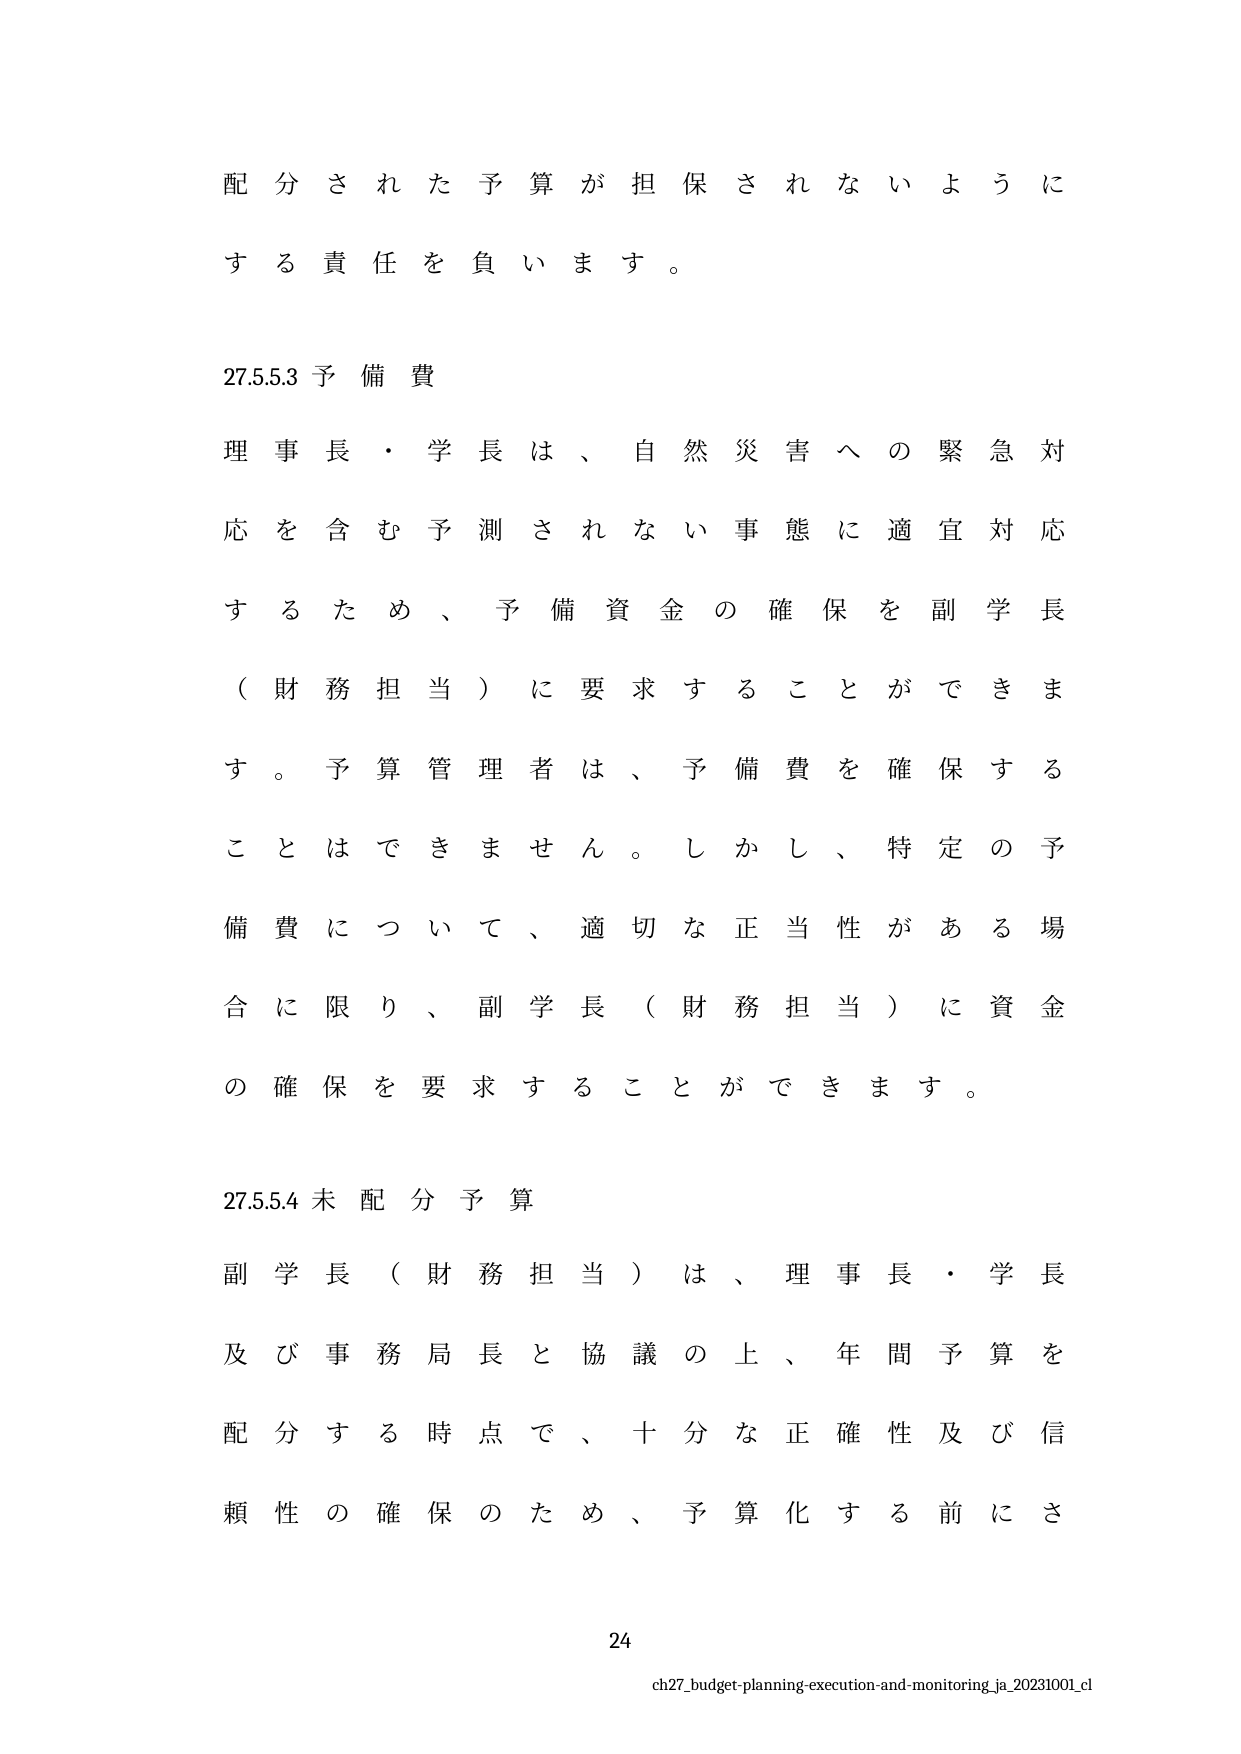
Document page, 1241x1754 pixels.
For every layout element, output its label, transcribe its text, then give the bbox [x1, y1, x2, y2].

text 理事長・学長は、自然災害への緊急対応を含む予測されない事態に適宜対応するため、予備資金の確保を副学長（財務担当）に要求することができます。予算管理者は、予備費を確保することはできません。しかし、特定の予備費について、適切な正当性がある場合に限り、副学長（財務担当）に資金の確保を要求することができます。 [199, 415, 1091, 1120]
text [199, 148, 1091, 296]
text 27.5.5.3 予備費 [199, 341, 1091, 410]
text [199, 1239, 1091, 1546]
text 27.5.5.4 未配分予算 [199, 1164, 1091, 1233]
